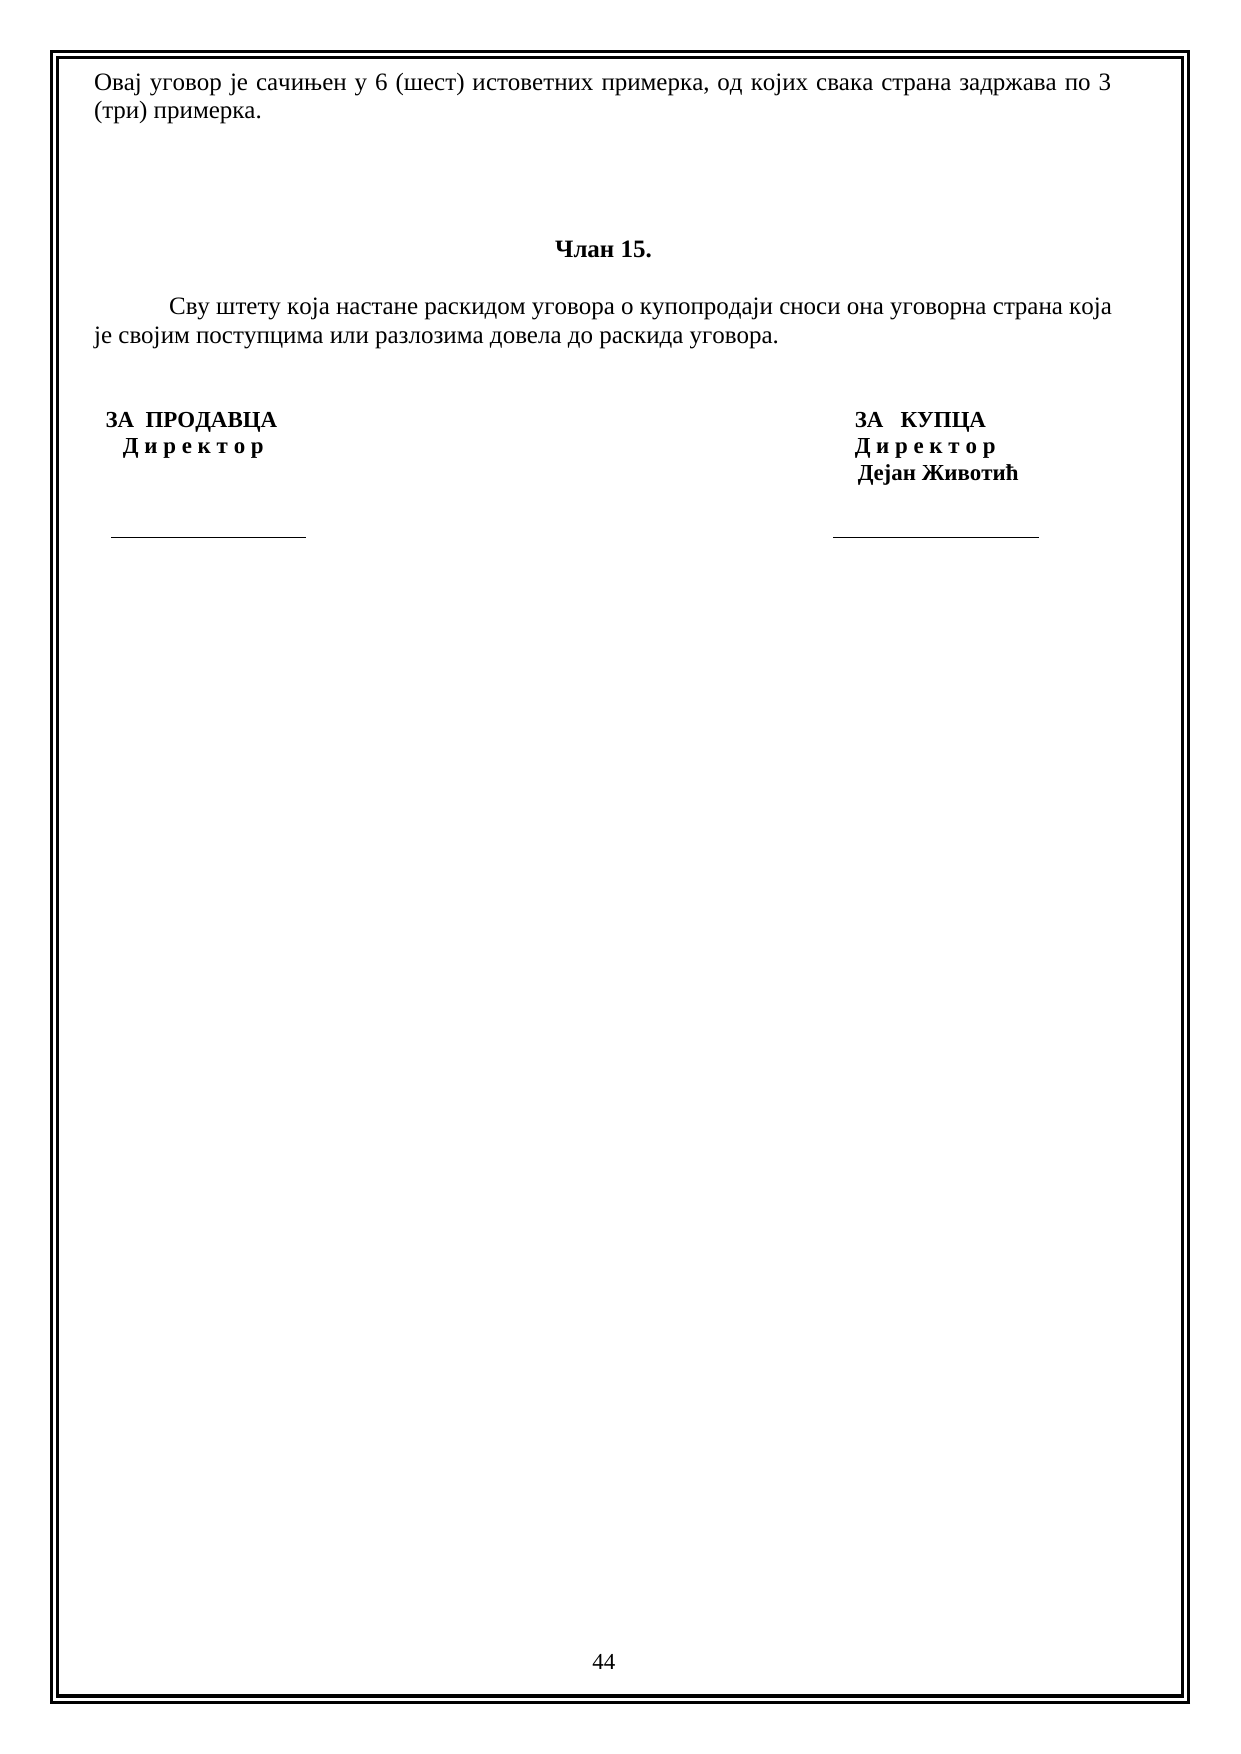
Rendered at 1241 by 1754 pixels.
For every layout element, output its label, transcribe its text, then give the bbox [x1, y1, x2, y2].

text Члан 15. [290, 234, 917, 263]
text Овај уговор је сачињен у 6 (шест) истоветних примерка, од којих свака страна задржава по 3 (три) примерка. [94, 67, 1113, 124]
text ЗА ПРОДАВЦА ЗА КУПЦА [105, 407, 1113, 433]
text Сву штету која настане раскидом уговора о купопродаји сноси она уговорна страна која је својим поступцима или разлозима довела до раскида уговора. [94, 291, 1114, 348]
text Д и р е к т о р Д и р е к т о р [123, 433, 1113, 459]
text Дејан Животић [83, 459, 1022, 486]
